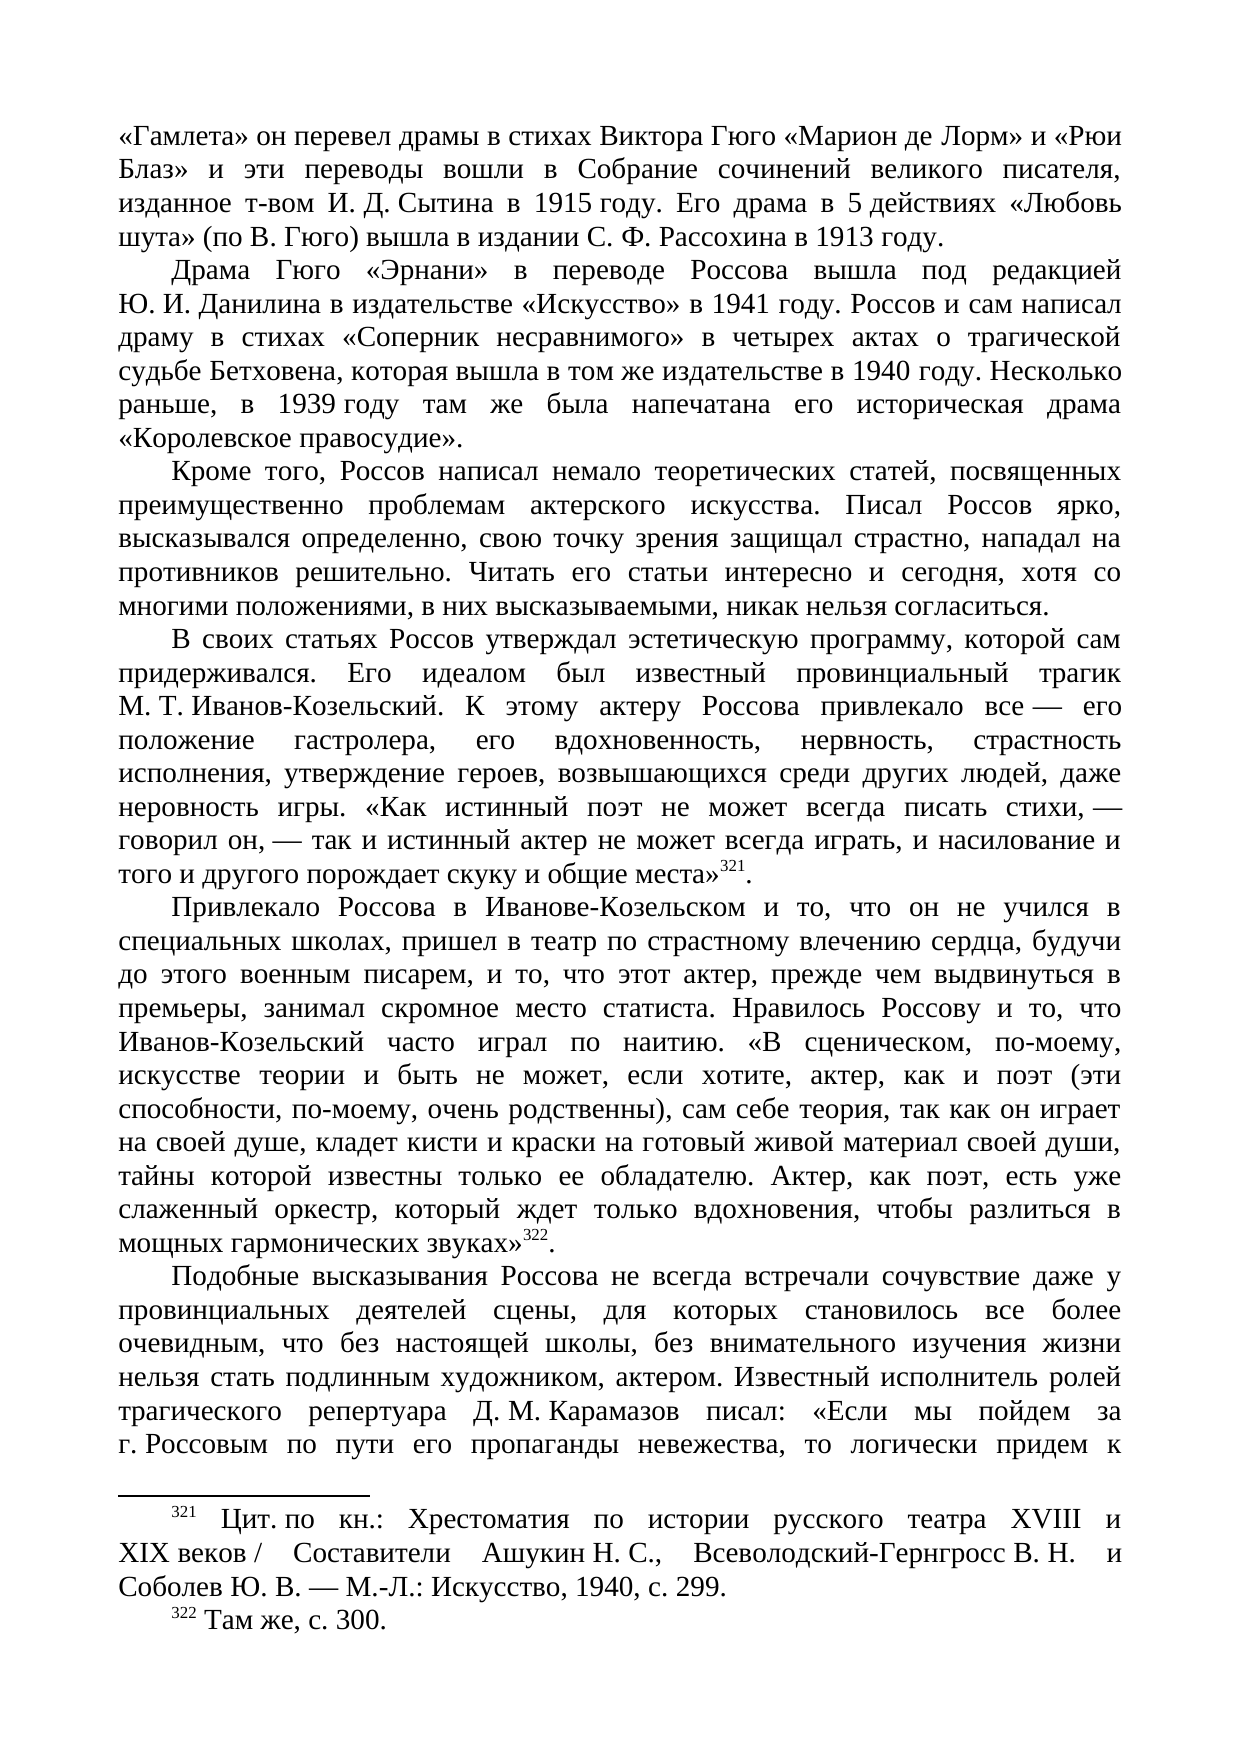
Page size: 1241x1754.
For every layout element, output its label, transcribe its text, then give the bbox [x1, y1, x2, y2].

text В своих статьях Россов утверждал эстетическую программу, которой сам придерживался. Его идеалом был известный провинциальный трагик М. Т. Иванов-Козельский. К этому актеру Россова привлекало все — его положение гастролера, его вдохновенность, нервность, страстность исполнения, утверждение героев, возвышающихся среди других людей, даже неровность игры. «Как истинный поэт не может всегда писать стихи, — говорил он, — так и истинный актер не может всегда играть, и насилование и того и другого порождает скуку и общие места». [118, 621, 1122, 889]
text Привлекало Россова в Иванове-Козельском и то, что он не учился в специальных школах, пришел в театр по страстному влечению сердца, будучи до этого военным писарем, и то, что этот актер, прежде чем выдвинуться в премьеры, занимал скромное место статиста. Нравилось Россову и то, что Иванов-Козельский часто играл по наитию. «В сценическом, по-моему, искусстве теории и быть не может, если хотите, актер, как и поэт (эти способности, по-моему, очень родственны), сам себе теория, так как он играет на своей душе, кладет кисти и краски на готовый живой материал своей души, тайны которой известны только ее обладателю. Актер, как поэт, есть уже слаженный оркестр, который ждет только вдохновения, чтобы разлиться в мощных гармонических звуках». [118, 889, 1122, 1258]
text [118, 118, 1122, 252]
text {127} Драма Гюго «Эрнани» в переводе Россова вышла под редакцией Ю. И. Данилина в издательстве «Искусство» в 1941 году. Россов и сам написал драму в стихах «Соперник несравнимого» в четырех актах о трагической судьбе Бетховена, которая вышла в том же издательстве в 1940 году. Несколько раньше, в 1939 году там же была напечатана его историческая драма «Королевское правосудие». [118, 252, 1122, 453]
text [118, 1258, 1122, 1460]
text Кроме того, Россов написал немало теоретических статей, посвященных преимущественно проблемам актерского искусства. Писал Россов ярко, высказывался определенно, свою точку зрения защищал страстно, нападал на противников решительно. Читать его статьи интересно и сегодня, хотя со многими положениями, в них высказываемыми, никак нельзя согласиться. [118, 453, 1122, 621]
